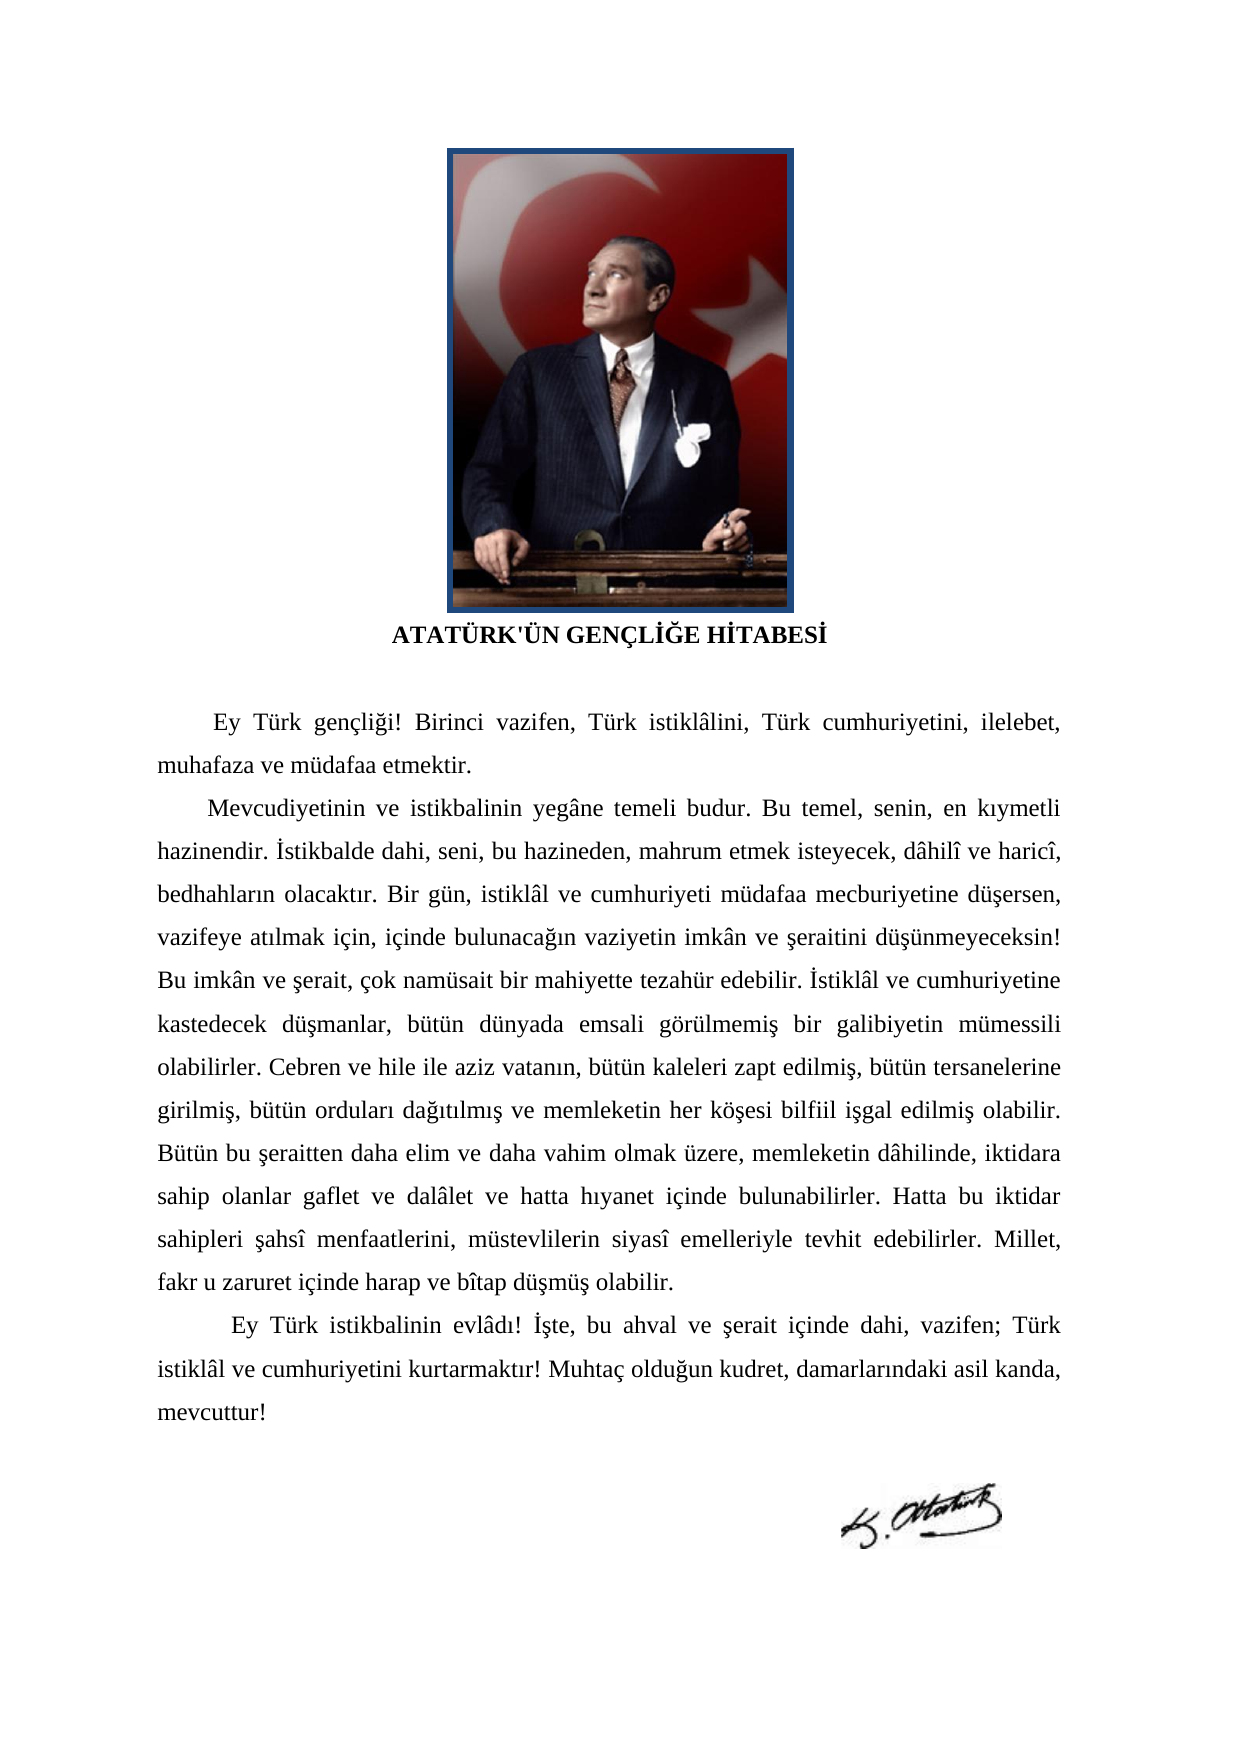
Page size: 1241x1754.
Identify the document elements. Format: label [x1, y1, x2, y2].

picture [453, 154, 787, 607]
picture [841, 1483, 1002, 1549]
